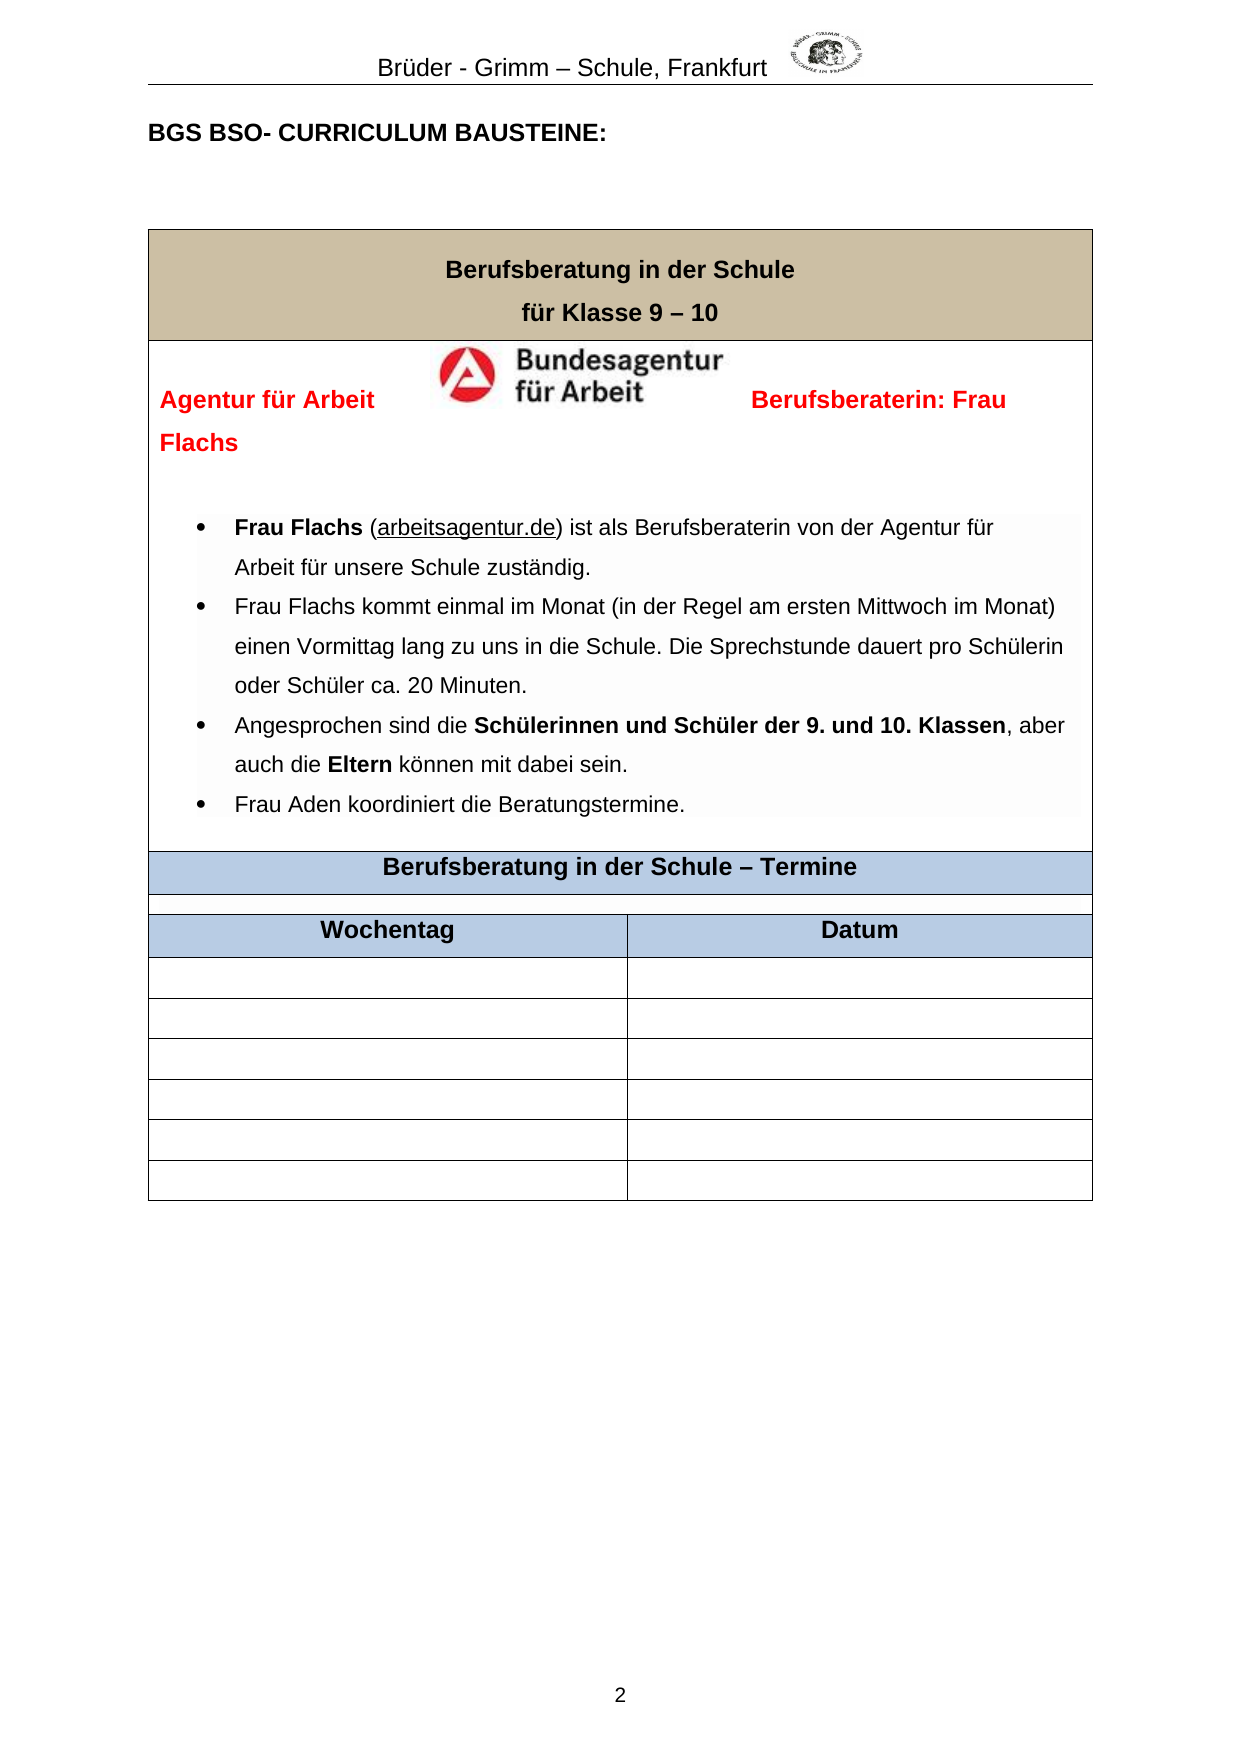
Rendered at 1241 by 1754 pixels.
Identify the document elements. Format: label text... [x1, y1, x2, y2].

picture [788, 29, 864, 77]
table_cell Berufsberatung in der Schule – Termine [149, 852, 1092, 894]
table_cell [149, 895, 159, 914]
picture [430, 341, 731, 409]
table_cell [628, 958, 1092, 997]
table_cell [628, 1080, 1092, 1119]
table_cell Datum [628, 915, 1092, 957]
table_cell [149, 958, 627, 997]
table_cell [628, 1161, 1092, 1200]
table_cell [149, 1080, 627, 1119]
table_cell [628, 1120, 1092, 1159]
table_cell [628, 999, 1092, 1038]
table_cell [149, 1120, 627, 1159]
table_header Berufsberatung in der Schule für Klasse 9 – 10 [149, 230, 1092, 340]
table_cell [149, 999, 627, 1038]
table_cell [628, 1039, 1092, 1078]
table_cell [149, 1161, 627, 1200]
table_cell Wochentag [149, 915, 627, 957]
table_cell [149, 1039, 627, 1078]
table_cell Agentur für Arbeit Berufsberaterin: Frau Flachs Frau Flachs (arbeitsagentur.de) ist als Berufsberaterin von der Agentur für Arbeit für unsere Schule zuständig. Frau Flachs kommt einmal im Monat (in der Regel am ersten Mittwoch im Monat) einen Vormittag lang zu uns in die Schule. Die Sprechstunde dauert pro Schülerin oder Schüler ca. 20 Minuten. Angesprochen sind die Schülerinnen und Schüler der 9. und 10. Klassen, aber auch die Eltern können mit dabei sein. Frau Aden koordiniert die Beratungstermine. [149, 341, 1092, 851]
table_cell [1081, 895, 1092, 914]
